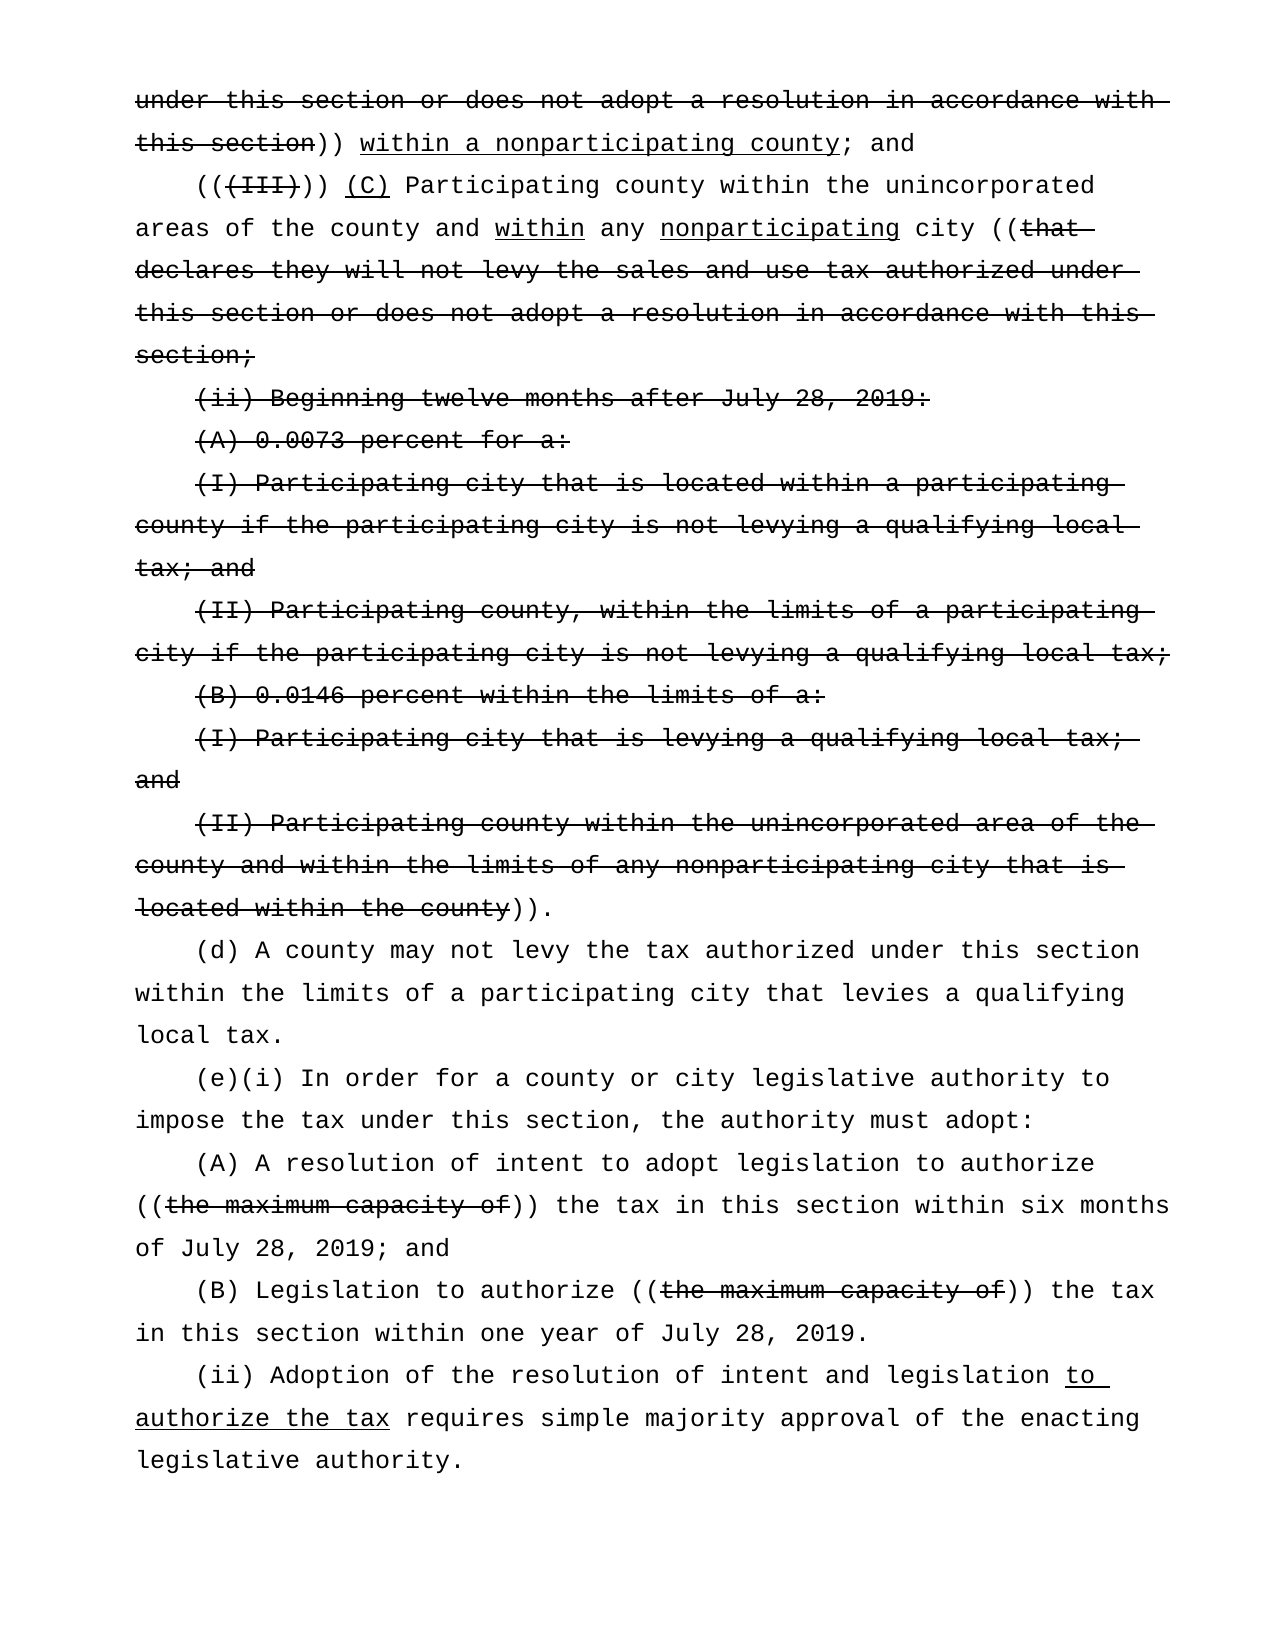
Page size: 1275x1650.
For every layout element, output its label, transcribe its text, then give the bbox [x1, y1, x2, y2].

text (e)(i) In order for a county or city legislative authority to impose the tax under this section, the authority must adopt: [135, 1052, 1170, 1137]
text (I) Participating city that is levying a qualifying local tax; and [135, 712, 1170, 797]
text (ii) Adoption of the resolution of intent and legislation to authorize the tax requires simple majority approval of the enacting legislative authority. [135, 1350, 1170, 1477]
text (B) 0.0146 percent within the limits of a: [135, 670, 1170, 712]
text (II) Participating county, within the limits of a participating city if the participating city is not levying a qualifying local tax; [135, 656, 1170, 670]
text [135, 75, 1170, 101]
text (B) Legislation to authorize ((the maximum capacity of)) the tax in this section within one year of July 28, 2019. [135, 1265, 1170, 1350]
text (II) Participating county within the unincorporated area of the county and within the limits of any nonparticipating city that is located within the county)). [135, 797, 1170, 925]
text (ii) Beginning twelve months after July 28, 2019: [135, 372, 1170, 415]
text (d) A county may not levy the tax authorized under this section within the limits of a participating city that levies a qualifying local tax. [135, 925, 1170, 1052]
text (((III))) (C) Participating county within the unincorporated areas of the county and within any nonparticipating city ((that declares they will not levy the sales and use tax authorized under this section or does not adopt a resolution in accordance with this section; [135, 160, 1170, 372]
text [135, 103, 1170, 160]
text (A) A resolution of intent to adopt legislation to authorize ((the maximum capacity of)) the tax in this section within six months of July 28, 2019; and [135, 1137, 1170, 1265]
text (I) Participating city that is located within a participating county if the participating city is not levying a qualifying local tax; and [135, 457, 1170, 585]
text (II) Participating county, within the limits of a participating city if the participating city is not levying a qualifying local tax; [135, 585, 1170, 654]
text (A) 0.0073 percent for a: [135, 415, 1170, 457]
